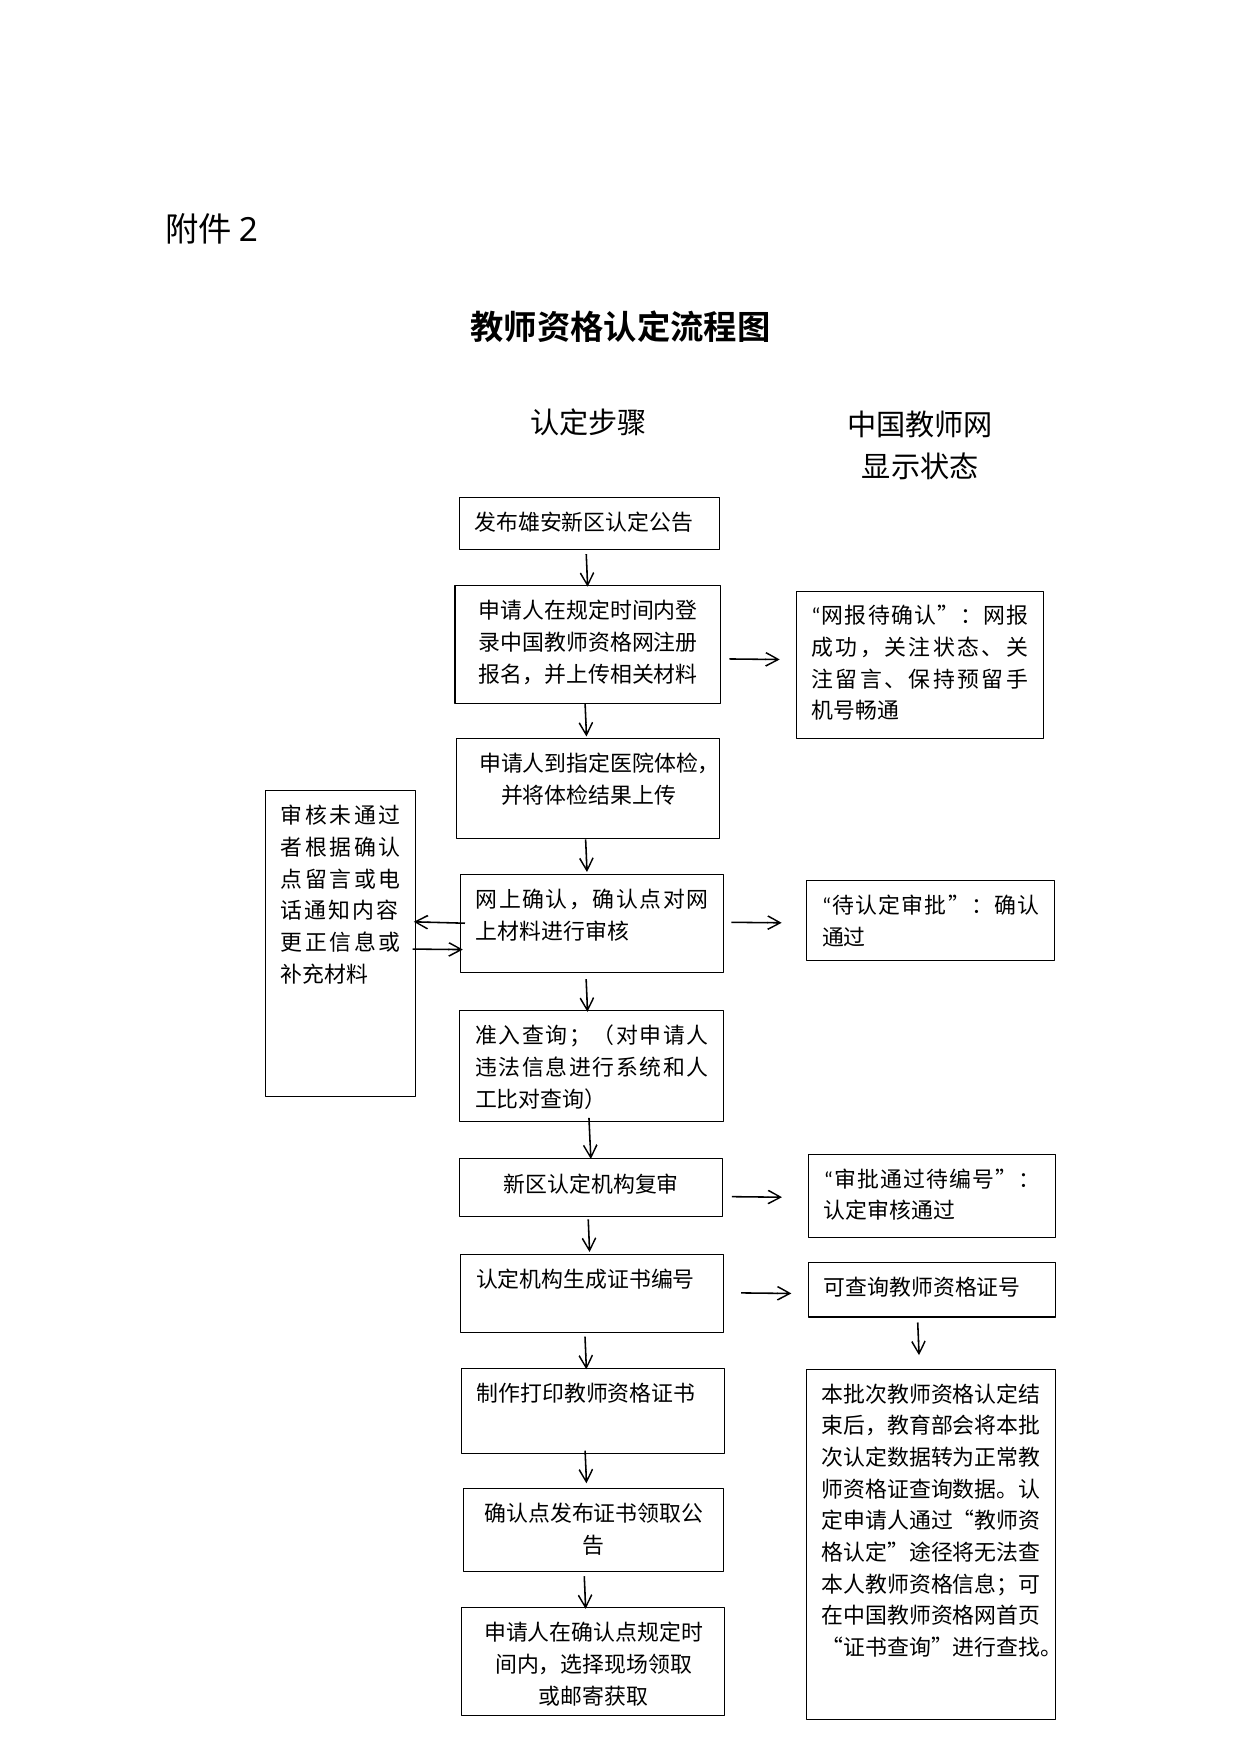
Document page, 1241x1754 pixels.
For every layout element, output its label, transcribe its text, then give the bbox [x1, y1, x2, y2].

subtitle 附件2 [165, 194, 1075, 259]
text 教师资格认定流程图 [165, 292, 1075, 358]
